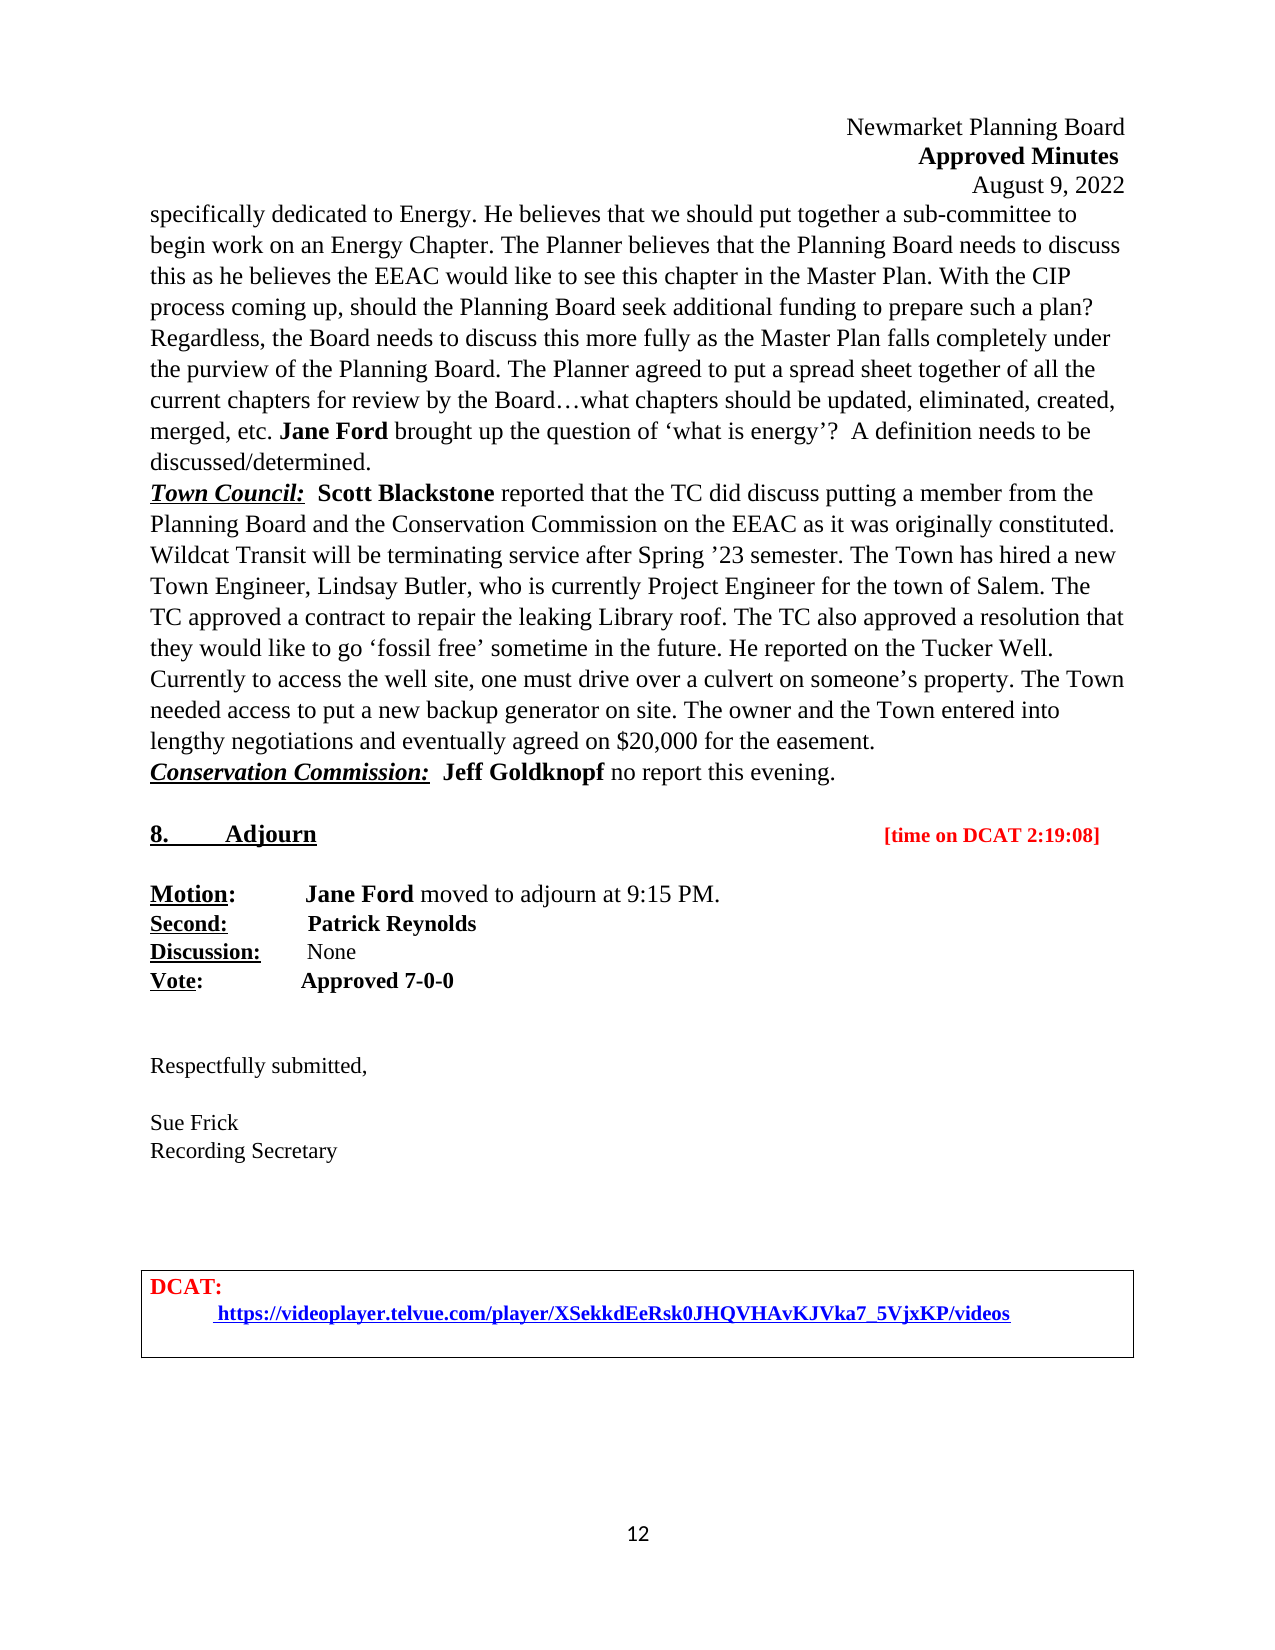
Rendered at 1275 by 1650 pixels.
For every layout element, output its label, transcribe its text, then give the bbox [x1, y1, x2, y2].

text DCAT: https://videoplayer.telvue.com/player/XSekkdEeRsk0JHQVHAvKJVka7_5VjxKP/videos [142, 1271, 1133, 1357]
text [150, 199, 1125, 1251]
